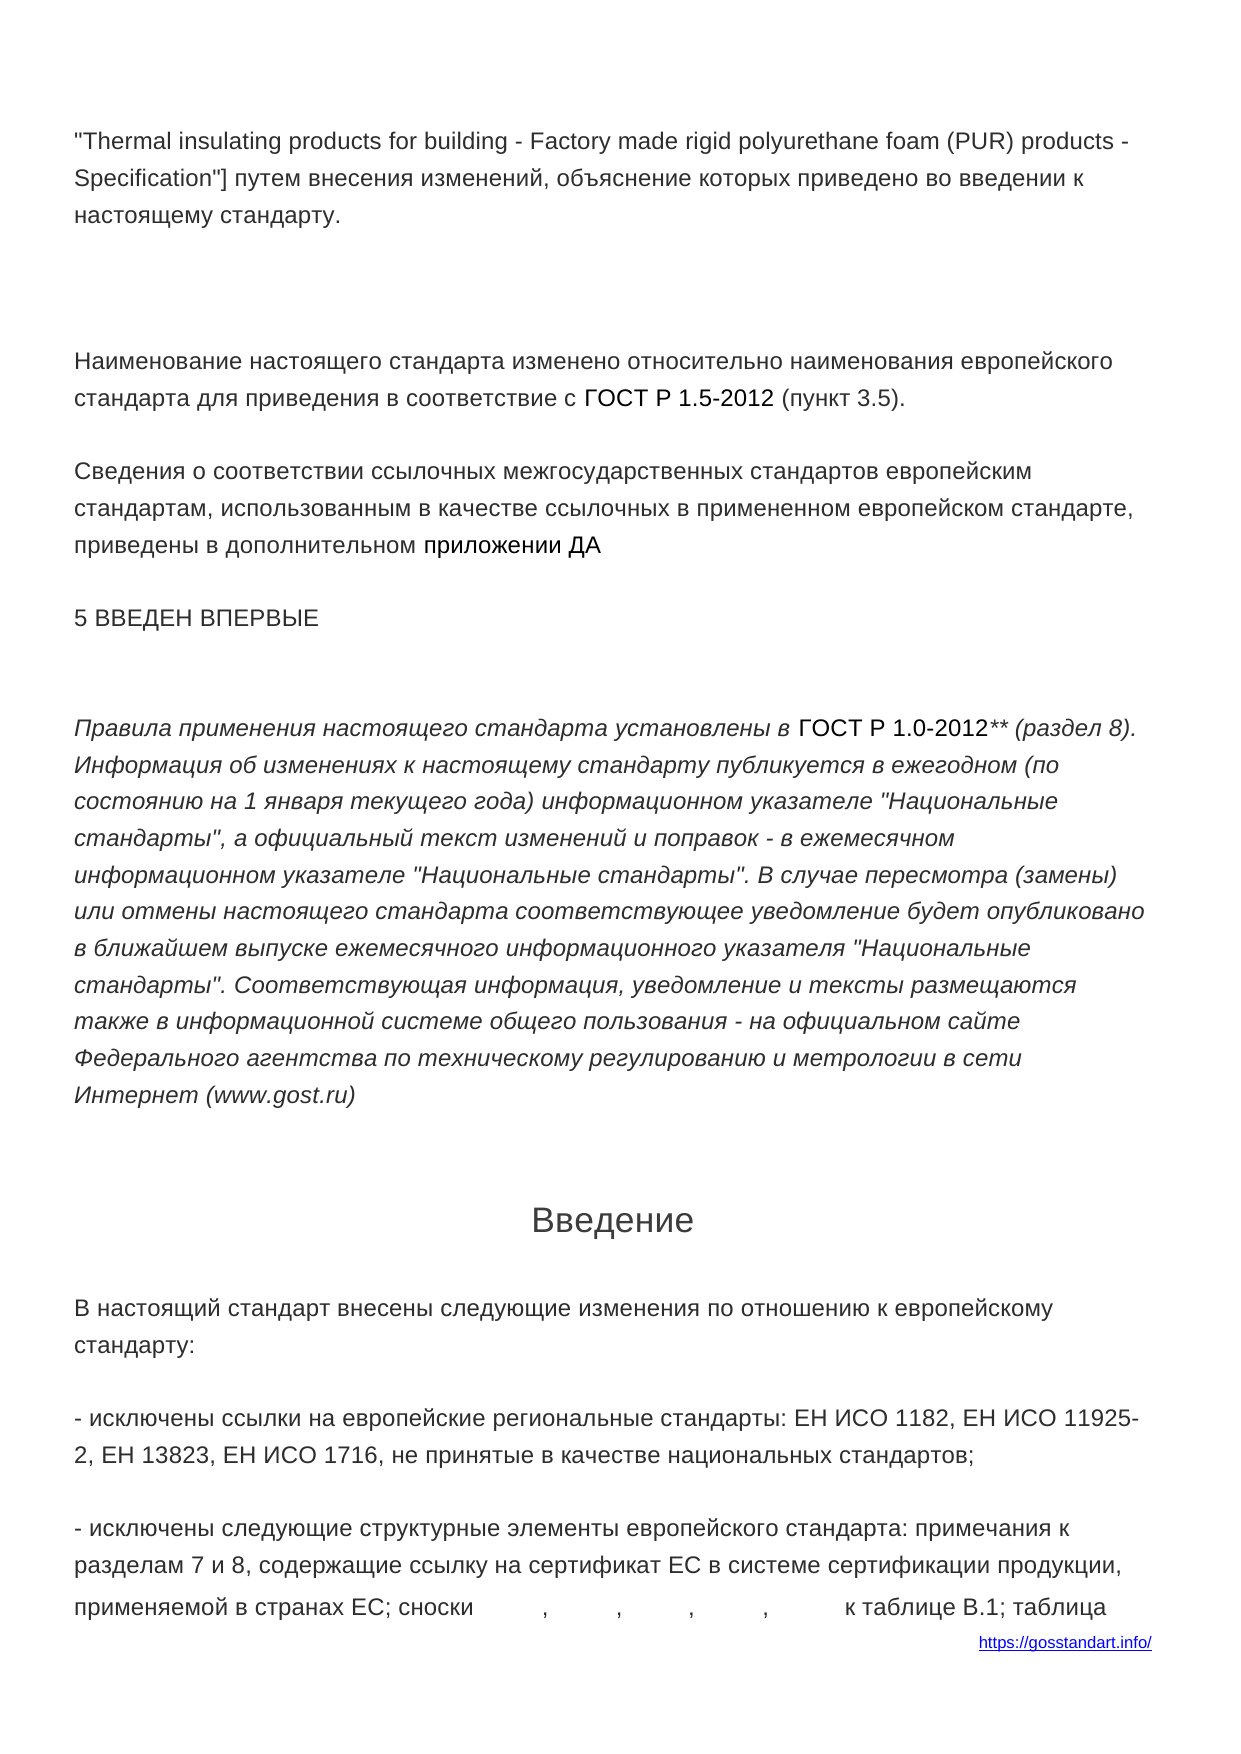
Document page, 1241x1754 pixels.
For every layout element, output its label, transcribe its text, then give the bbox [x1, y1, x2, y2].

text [74, 118, 1152, 301]
text Наименование настоящего стандарта изменено относительно наименования европейского стандарта для приведения в соответствие с ГОСТ Р 1.5-2012 (пункт 3.5). Сведения о соответствии ссылочных межгосударственных стандартов европейским стандартам, использованным в качестве ссылочных в примененном европейском стандарте, приведены в дополнительном приложении ДА [74, 301, 1152, 595]
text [74, 1248, 1152, 1620]
text 5 ВВЕДЕН ВПЕРВЫЕ Правила применения настоящего стандарта установлены в ГОСТ Р 1.0-2012** (раздел 8). Информация об изменениях к настоящему стандарту публикуется в ежегодном (по состоянию на 1 января текущего года) информационном указателе "Национальные стандарты", а официальный текст изменений и поправок - в ежемесячном информационном указателе "Национальные стандарты". В случае пересмотра (замены) или отмены настоящего стандарта соответствующее уведомление будет опубликовано в ближайшем выпуске ежемесячного информационного указателя "Национальные стандарты". Соответствующая информация, уведомление и тексты размещаются также в информационной системе общего пользования - на официальном сайте Федерального агентства по техническому регулированию и метрологии в сети Интернет (www.gost.ru) [74, 595, 1152, 1181]
text Введение [74, 1199, 1152, 1239]
